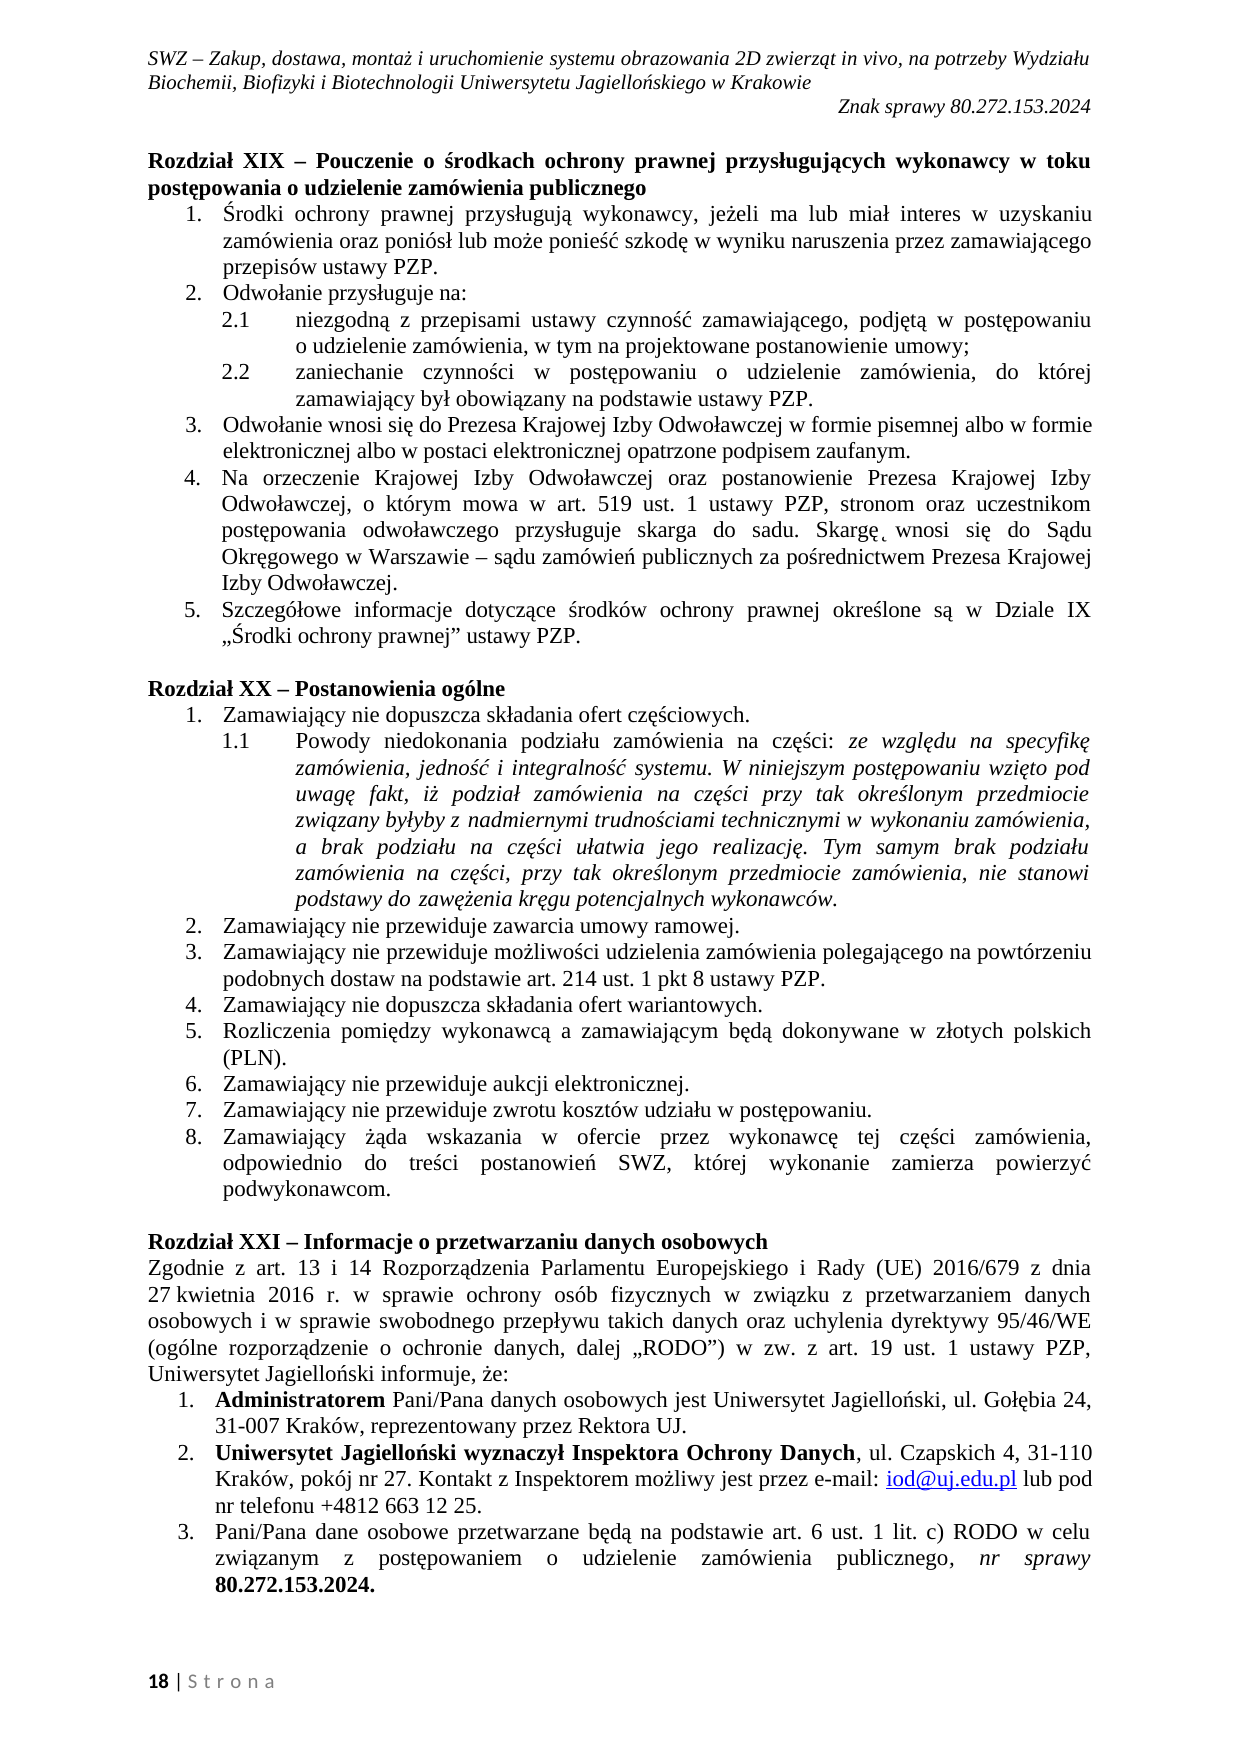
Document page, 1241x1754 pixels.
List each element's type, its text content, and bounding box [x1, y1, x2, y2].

list zaniechanie czynności w postępowaniu o udzielenie zamówienia, do której zamawiający był obowiązany na podstawie ustawy PZP. [221, 358, 1093, 411]
list Uniwersytet Jagielloński wyznaczył Inspektora Ochrony Danych, ul. Czapskich 4, 31-110 Kraków, pokój nr 27. Kontakt z Inspektorem możliwy jest przez e-mail: iod@uj.edu.pl lub pod nr telefonu +4812 663 12 25. [177, 1439, 1093, 1518]
text Rozdział XXI – Informacje o przetwarzaniu danych osobowych [148, 1228, 1093, 1254]
list Zamawiający żąda wskazania w ofercie przez wykonawcę tej części zamówienia, odpowiednio do treści postanowień SWZ, której wykonanie zamierza powierzyć podwykonawcom. [185, 1123, 1093, 1202]
list Zamawiający nie przewiduje zawarcia umowy ramowej. [185, 912, 1093, 938]
list Odwołanie przysługuje na: [185, 279, 1093, 306]
list Na orzeczenie Krajowej Izby Odwoławczej oraz postanowienie Prezesa Krajowej Izby Odwoławczej, o którym mowa w art. 519 ust. 1 ustawy PZP, stronom oraz uczestnikom postępowania odwoławczego przysługuje skarga do sadu. Skargę̨ wnosi się do Sądu Okręgowego w Warszawie – sądu zamówień publicznych za pośrednictwem Prezesa Krajowej Izby Odwoławczej. [184, 464, 1093, 596]
list Powody niedokonania podziału zamówienia na części: ze względu na specyfikę zamówienia, jedność i integralność systemu. W niniejszym postępowaniu wzięto pod uwagę fakt, iż podział zamówienia na części przy tak określonym przedmiocie związany byłyby z nadmiernymi trudnościami technicznymi w wykonaniu zamówienia, a brak podziału na części ułatwia jego realizację. Tym samym brak podziału zamówienia na części, przy tak określonym przedmiocie zamówienia, nie stanowi podstawy do zawężenia kręgu potencjalnych wykonawców. [221, 727, 1093, 912]
list Pani/Pana dane osobowe przetwarzane będą na podstawie art. 6 ust. 1 lit. c) RODO w celu związanym z postępowaniem o udzielenie zamówienia publicznego, nr sprawy 80.272.153.2024. [177, 1518, 1093, 1597]
list niezgodną z przepisami ustawy czynność zamawiającego, podjętą w postępowaniu o udzielenie zamówienia, w tym na projektowane postanowienie umowy; [221, 306, 1093, 358]
list Zamawiający nie przewiduje zwrotu kosztów udziału w postępowaniu. [185, 1096, 1093, 1123]
list Zamawiający nie przewiduje możliwości udzielenia zamówienia polegającego na powtórzeniu podobnych dostaw na podstawie art. 214 ust. 1 pkt 8 ustawy PZP. [185, 938, 1093, 991]
list Administratorem Pani/Pana danych osobowych jest Uniwersytet Jagielloński, ul. Gołębia 24, 31-007 Kraków, reprezentowany przez Rektora UJ. [177, 1386, 1093, 1439]
list Zamawiający nie dopuszcza składania ofert częściowych. [185, 701, 1093, 727]
list Odwołanie wnosi się do Prezesa Krajowej Izby Odwoławczej w formie pisemnej albo w formie elektronicznej albo w postaci elektronicznej opatrzone podpisem zaufanym. [185, 411, 1093, 464]
list Zamawiający nie przewiduje aukcji elektronicznej. [185, 1070, 1093, 1096]
text Rozdział XIX – Pouczenie o środkach ochrony prawnej przysługujących wykonawcy w toku postępowania o udzielenie zamówienia publicznego [148, 148, 1093, 200]
list Środki ochrony prawnej przysługują wykonawcy, jeżeli ma lub miał interes w uzyskaniu zamówienia oraz poniósł lub może ponieść szkodę w wyniku naruszenia przez zamawiającego przepisów ustawy PZP. [185, 200, 1093, 279]
list Zamawiający nie dopuszcza składania ofert wariantowych. [185, 991, 1093, 1017]
text Rozdział XX – Postanowienia ogólne [148, 675, 1093, 701]
list Szczegółowe informacje dotyczące środków ochrony prawnej określone są w Dziale IX „Środki ochrony prawnej” ustawy PZP. [184, 596, 1093, 648]
text Zgodnie z art. 13 i 14 Rozporządzenia Parlamentu Europejskiego i Rady (UE) 2016/679 z dnia 27 kwietnia 2016 r. w sprawie ochrony osób fizycznych w związku z przetwarzaniem danych osobowych i w sprawie swobodnego przepływu takich danych oraz uchylenia dyrektywy 95/46/WE (ogólne rozporządzenie o ochronie danych, dalej „RODO”) w zw. z art. 19 ust. 1 ustawy PZP, Uniwersytet Jagielloński informuje, że: [148, 1254, 1093, 1386]
list Rozliczenia pomiędzy wykonawcą a zamawiającym będą dokonywane w złotych polskich (PLN). [185, 1017, 1093, 1070]
